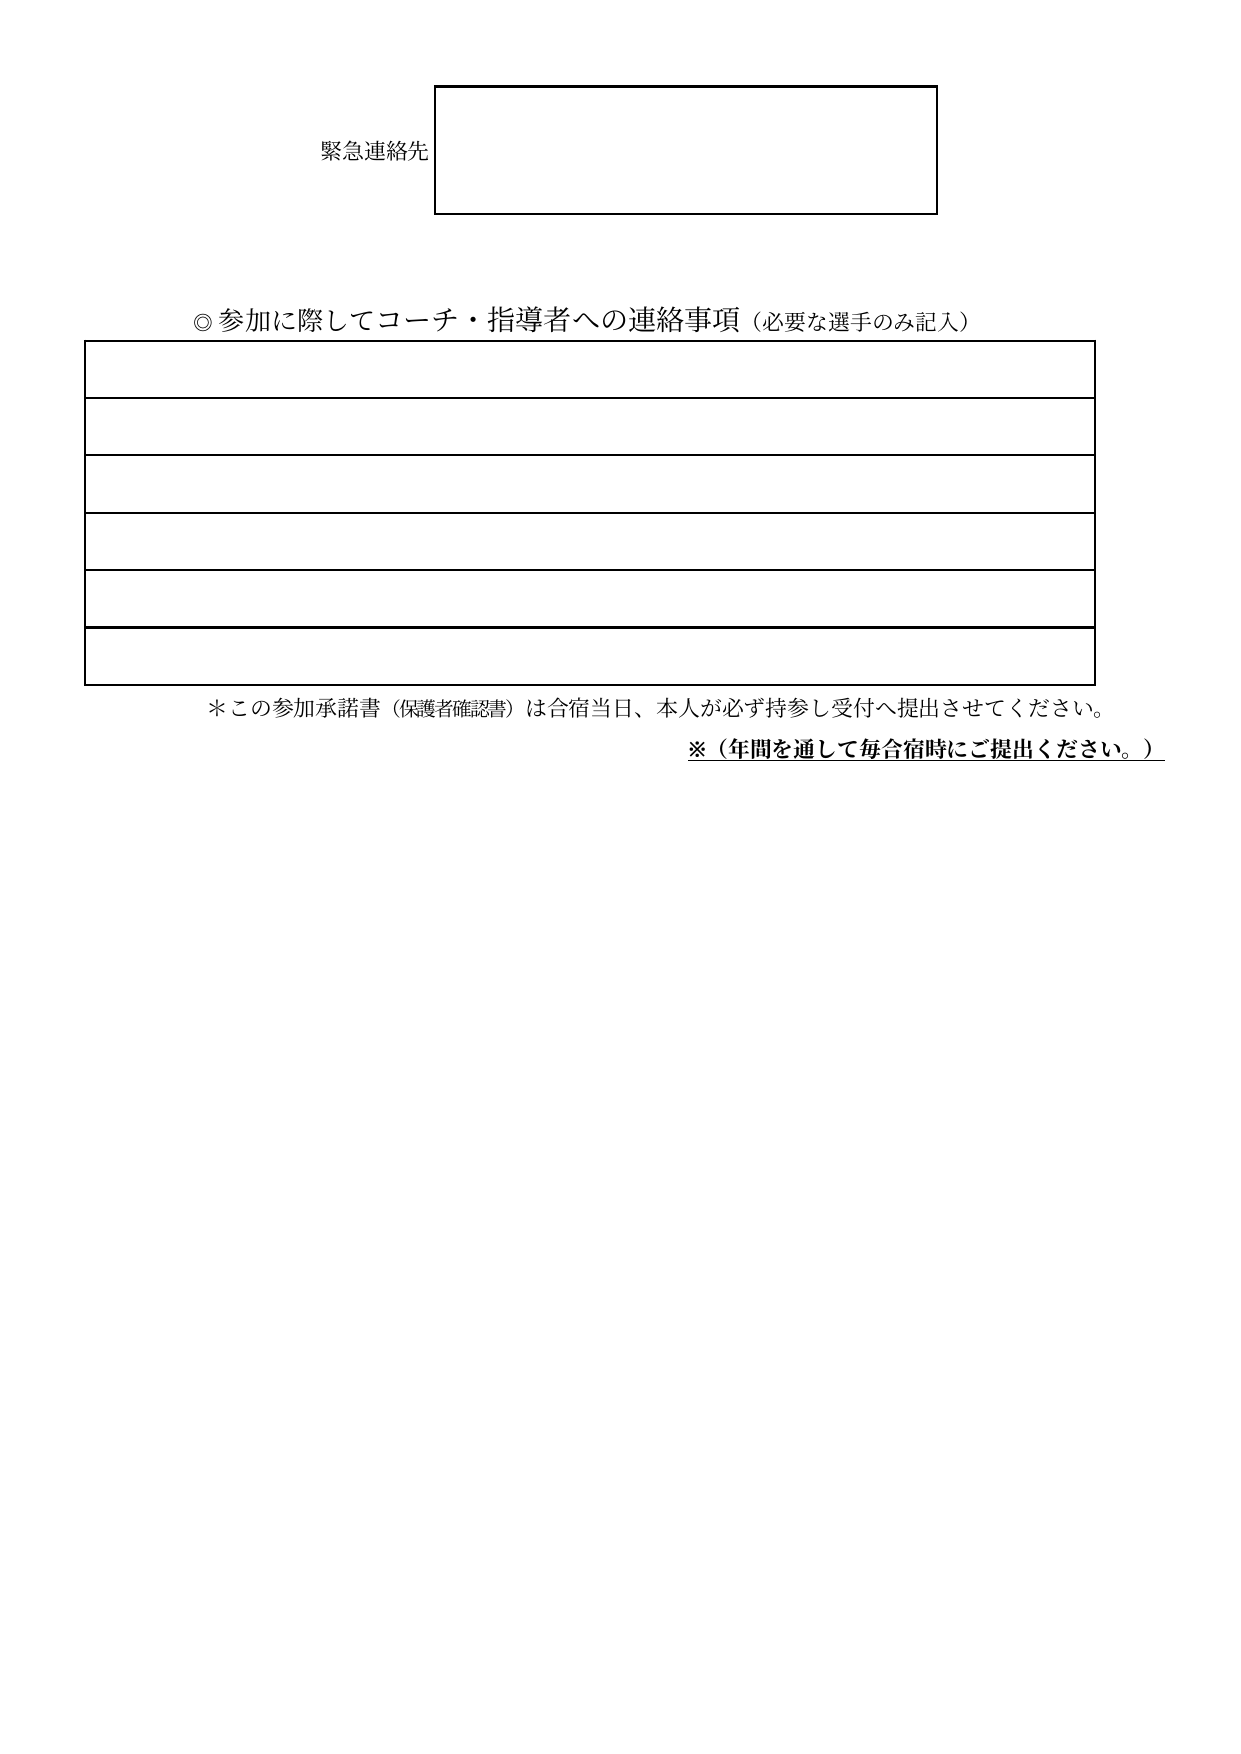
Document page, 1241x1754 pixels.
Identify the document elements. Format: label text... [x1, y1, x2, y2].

table_cell [86, 571, 1094, 626]
table_header 緊急連絡先 [75, 85, 434, 212]
text ◎ 参加に際してコーチ・指導者への連絡事項（必要な選手のみ記入） [75, 298, 1165, 339]
table_cell [86, 399, 1094, 454]
table_header [436, 88, 936, 212]
table_cell [86, 629, 1094, 684]
table_cell [86, 456, 1094, 512]
text ＊この参加承諾書（保護者確認書）は合宿当日、本人が必ず持参し受付へ提出させてください。 [75, 686, 1165, 728]
table_header [86, 342, 1094, 397]
text ※（年間を通して毎合宿時にご提出ください。） [75, 728, 1165, 769]
table_cell [86, 514, 1094, 569]
